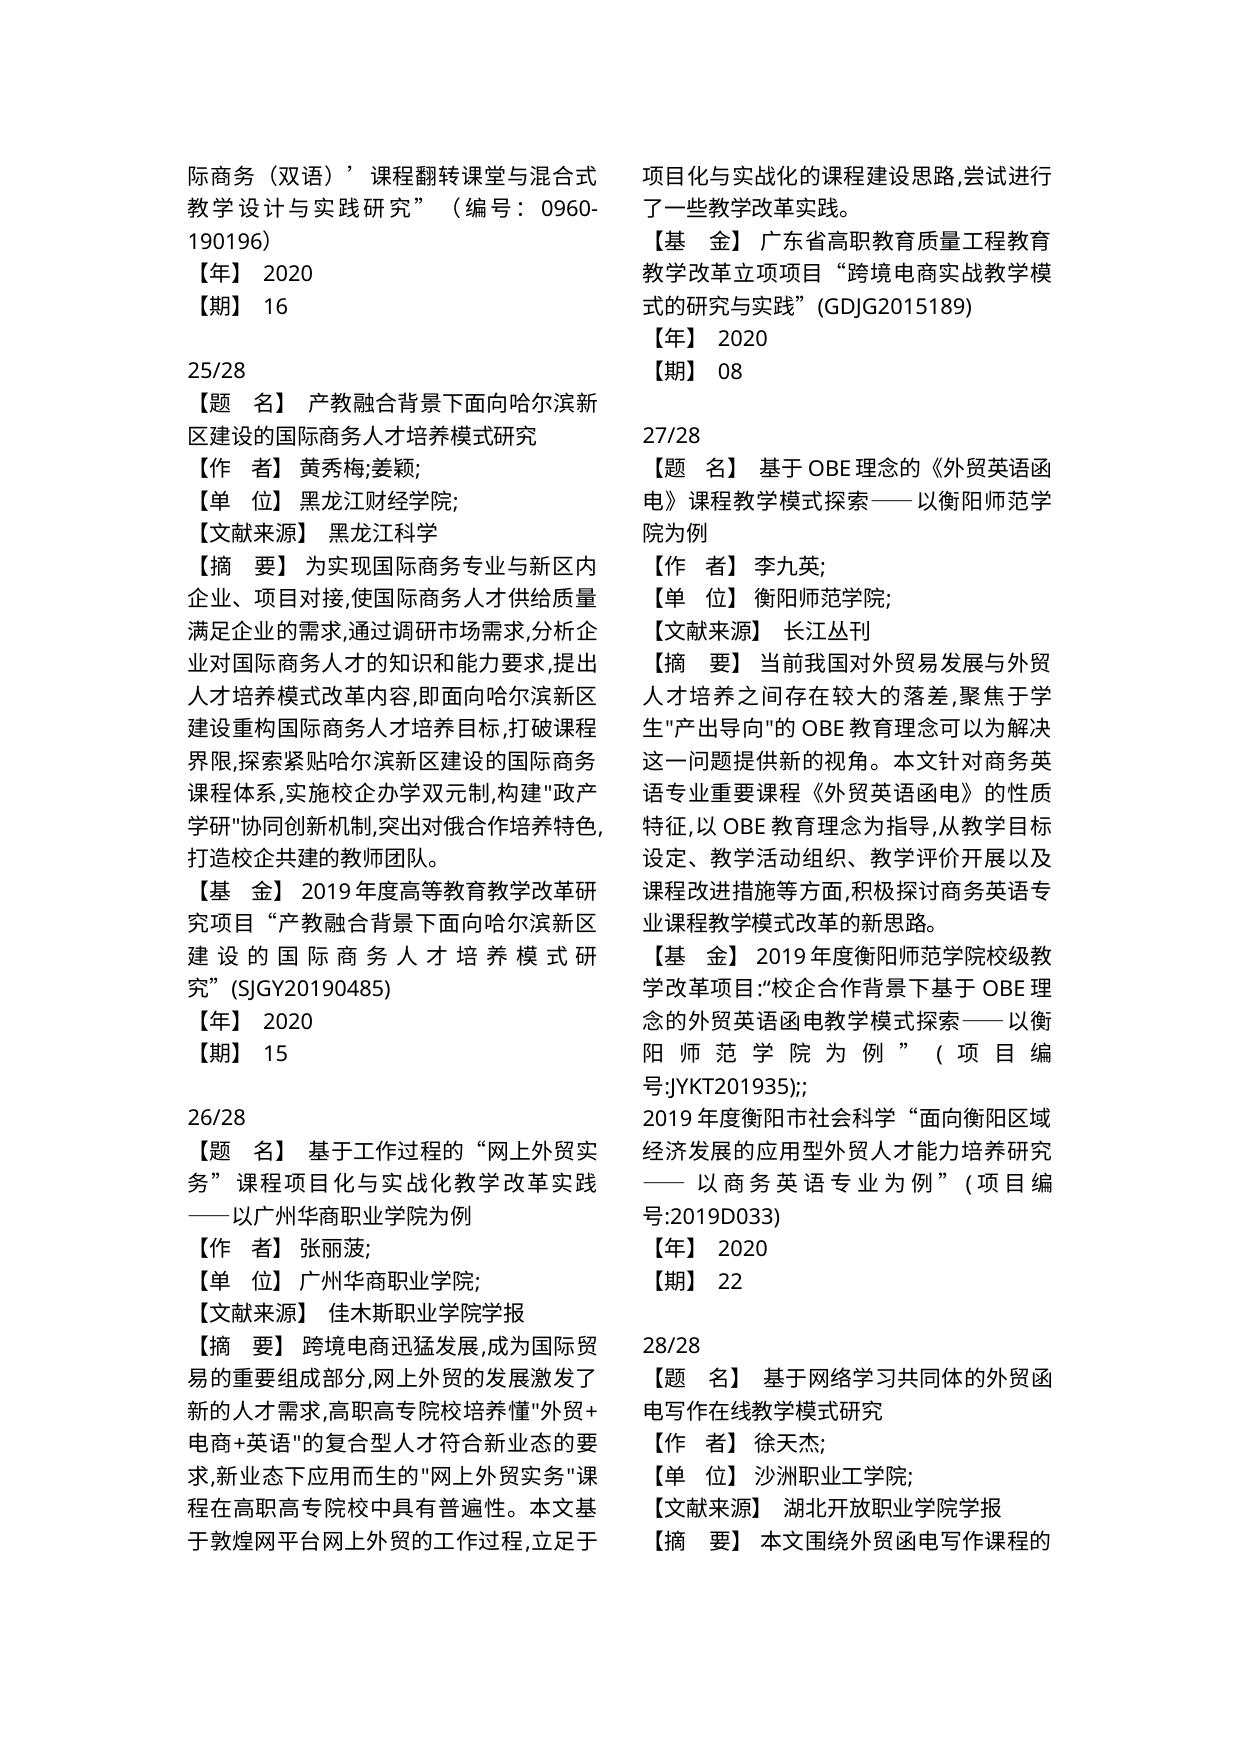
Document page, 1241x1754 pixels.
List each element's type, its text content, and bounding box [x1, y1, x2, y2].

text 【文献来源】 黑龙江科学 [187, 516, 598, 548]
text 【摘 要】 当前我国对外贸易发展与外贸人才培养之间存在较大的落差,聚焦于学生"产出导向"的OBE教育理念可以为解决这一问题提供新的视角。本文针对商务英语专业重要课程《外贸英语函电》的性质特征,以OBE教育理念为指导,从教学目标设定、教学活动组织、教学评价开展以及课程改进措施等方面,积极探讨商务英语专业课程教学模式改革的新思路。 [642, 646, 1053, 938]
text 【摘 要】 为实现国际商务专业与新区内企业、项目对接,使国际商务人才供给质量满足企业的需求,通过调研市场需求,分析企业对国际商务人才的知识和能力要求,提出人才培养模式改革内容,即面向哈尔滨新区建设重构国际商务人才培养目标,打破课程界限,探索紧贴哈尔滨新区建设的国际商务课程体系,实施校企办学双元制,构建"政产学研"协同创新机制,突出对俄合作培养特色,打造校企共建的教师团队。 [187, 548, 598, 873]
text 【题 名】 产教融合背景下面向哈尔滨新区建设的国际商务人才培养模式研究 [187, 386, 598, 451]
text 【作 者】 李九英; [642, 548, 1053, 581]
text 2019年大连民族大学教学改革项目“‘国际商务（双语）’课程翻转课堂与混合式教学设计与实践研究”（编号：0960-190196） [187, 158, 598, 256]
text 【年】 2020 [642, 1231, 1053, 1263]
text 【作 者】 张丽菠; [187, 1231, 598, 1263]
text 【期】 08 [642, 353, 1053, 386]
text 【单 位】 广州华商职业学院; [187, 1263, 598, 1296]
text 【文献来源】 长江丛刊 [642, 613, 1053, 646]
text 【题 名】 基于工作过程的“网上外贸实务”课程项目化与实战化教学改革实践——以广州华商职业学院为例 [187, 1133, 598, 1231]
text 【基 金】 2019年度高等教育教学改革研究项目“产教融合背景下面向哈尔滨新区建设的国际商务人才培养模式研究”(SJGY20190485) [187, 873, 598, 1003]
text 【摘 要】 跨境电商迅猛发展,成为国际贸易的重要组成部分,网上外贸的发展激发了新的人才需求,高职高专院校培养懂"外贸+电商+英语"的复合型人才符合新业态的要求,新业态下应用而生的"网上外贸实务"课程在高职高专院校中具有普遍性。本文基于敦煌网平台网上外贸的工作过程,立足于项目化与实战化的课程建设思路,尝试进行了一些教学改革实践。 [642, 158, 1053, 223]
text 2019年度衡阳市社会科学“面向衡阳区域经济发展的应用型外贸人才能力培养研究——以商务英语专业为例”(项目编号:2019D033) [642, 1101, 1053, 1231]
text 26/28 [187, 1101, 598, 1133]
text 27/28 [642, 418, 1053, 451]
text 【单 位】 沙洲职业工学院; [642, 1458, 1053, 1491]
text 【年】 2020 [642, 321, 1053, 353]
text 【作 者】 黄秀梅;姜颖; [187, 451, 598, 483]
text 【作 者】 徐天杰; [642, 1426, 1053, 1458]
text 【期】 22 [642, 1263, 1053, 1296]
text 【摘 要】 跨境电商迅猛发展,成为国际贸易的重要组成部分,网上外贸的发展激发了新的人才需求,高职高专院校培养懂"外贸+电商+英语"的复合型人才符合新业态的要求,新业态下应用而生的"网上外贸实务"课程在高职高专院校中具有普遍性。本文基于敦煌网平台网上外贸的工作过程,立足于项目化与实战化的课程建设思路,尝试进行了一些教学改革实践。 [187, 1328, 598, 1556]
text 【文献来源】 湖北开放职业学院学报 [642, 1491, 1053, 1523]
text 【文献来源】 佳木斯职业学院学报 [187, 1296, 598, 1328]
text 【题 名】 基于网络学习共同体的外贸函电写作在线教学模式研究 [642, 1361, 1053, 1426]
text 【基 金】 广东省高职教育质量工程教育教学改革立项项目“跨境电商实战教学模式的研究与实践”(GDJG2015189) [642, 223, 1053, 321]
text 28/28 [642, 1328, 1053, 1361]
text 【单 位】 黑龙江财经学院; [187, 483, 598, 516]
text 【期】 16 [187, 288, 598, 321]
text 【题 名】 基于OBE理念的《外贸英语函电》课程教学模式探索——以衡阳师范学院为例 [642, 451, 1053, 548]
text 【年】 2020 [187, 1003, 598, 1036]
text 【期】 15 [187, 1036, 598, 1068]
text 25/28 [187, 353, 598, 386]
text 【基 金】 2019年度衡阳师范学院校级教学改革项目:“校企合作背景下基于OBE理念的外贸英语函电教学模式探索——以衡阳师范学院为例”(项目编号:JYKT201935);; [642, 938, 1053, 1101]
text 【年】 2020 [187, 256, 598, 288]
text 【单 位】 衡阳师范学院; [642, 581, 1053, 613]
